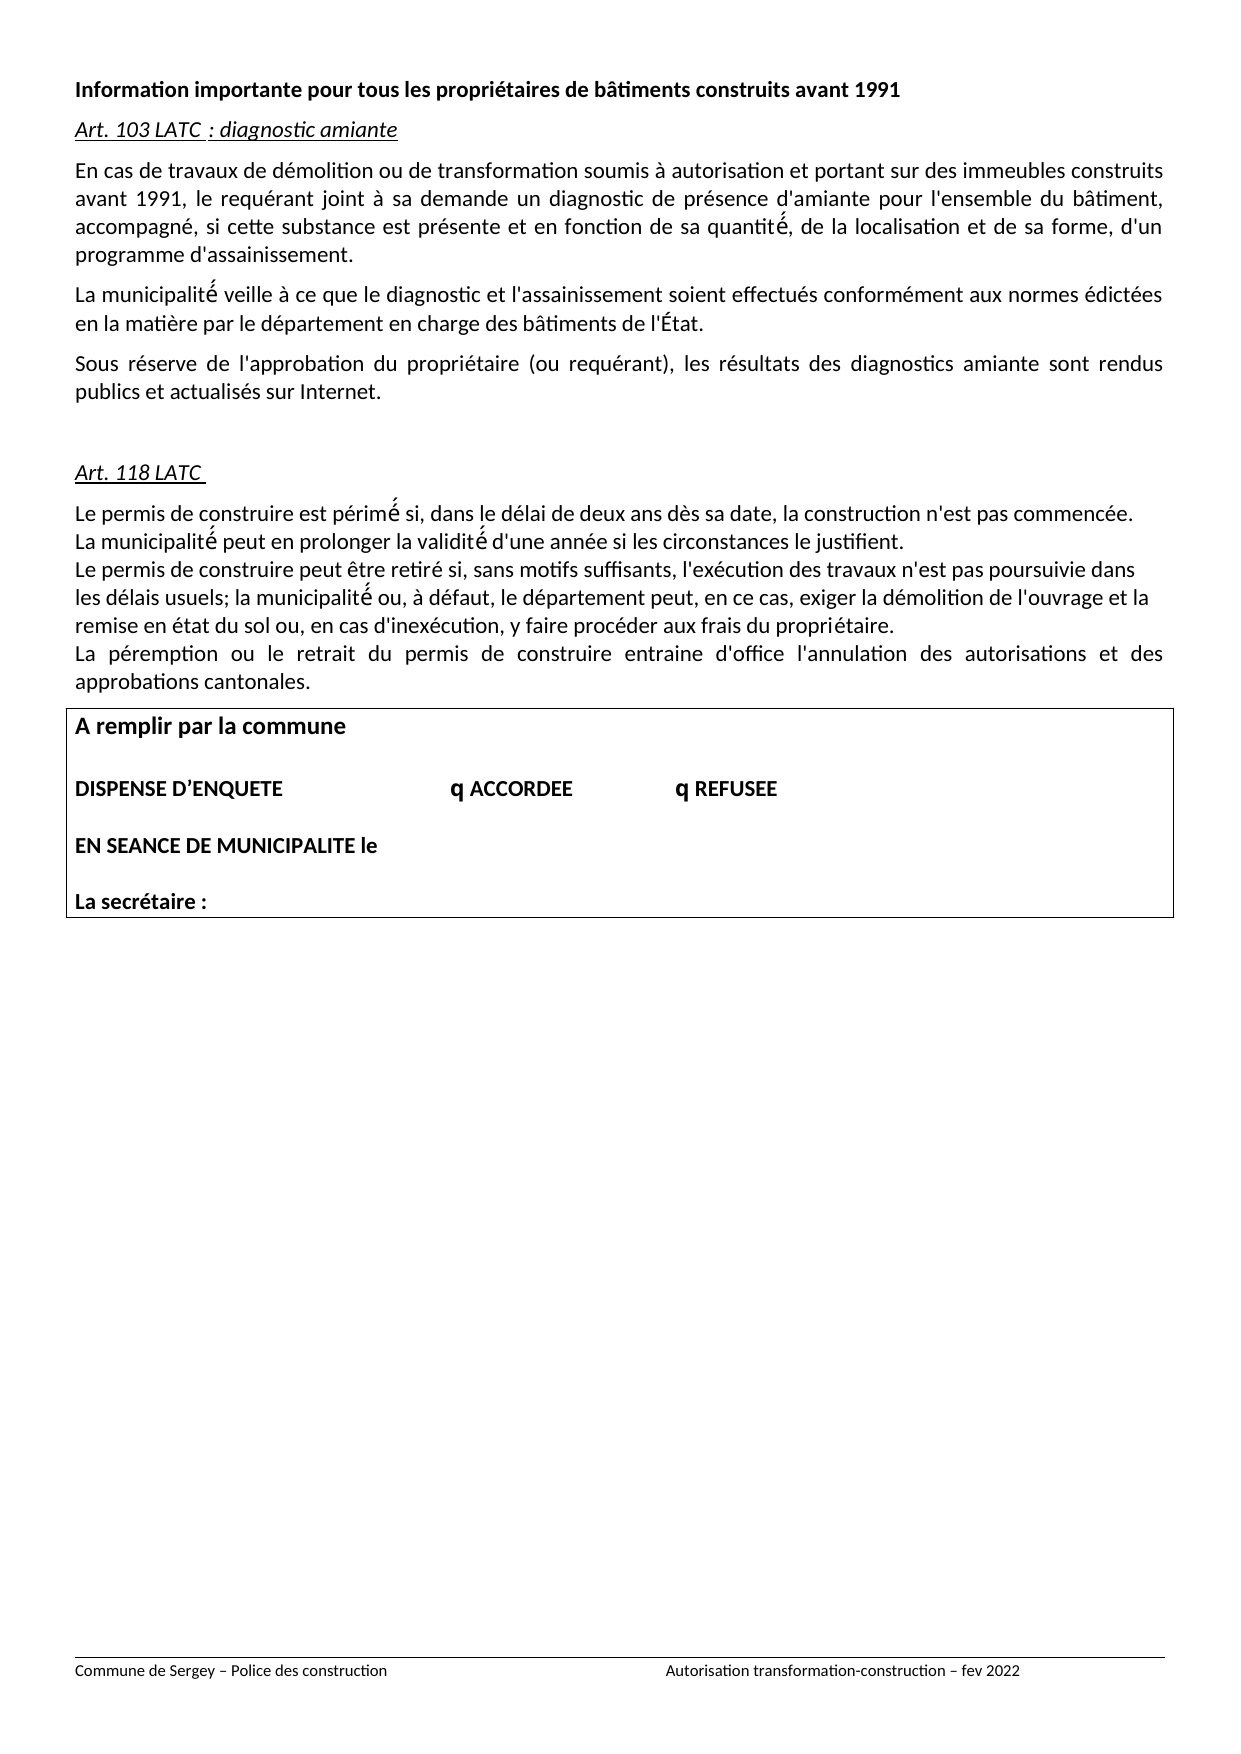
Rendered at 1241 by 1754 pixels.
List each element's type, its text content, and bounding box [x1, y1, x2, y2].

text Art. 118 LATC [75, 458, 1165, 486]
text En cas de travaux de démolition ou de transformation soumis à autorisation et portant sur des immeubles construits avant 1991, le requérant joint à sa demande un diagnostic de présence d'amiante pour l'ensemble du bâtiment, accompagné, si cette substance est présente et en fonction de sa quantité́, de la localisation et de sa forme, d'un programme d'assainissement. [75, 156, 1165, 268]
text La municipalité́ peut en prolonger la validité́ d'une année si les circonstances le justifient. [75, 527, 1165, 555]
text DISPENSE D’ENQUETE q ACCORDEE q REFUSEE [75, 772, 1165, 803]
text EN SEANCE DE MUNICIPALITE le [75, 831, 1165, 859]
text A remplir par la commune [67, 709, 1173, 741]
text La péremption ou le retrait du permis de construire entraine d'office l'annulation des autorisations et des approbations cantonales. [75, 639, 1165, 695]
text Art. 103 LATC : diagnostic amiante [75, 116, 1165, 143]
text La municipalité́ veille à ce que le diagnostic et l'assainissement soient effectués conformément aux normes édictées en la matière par le département en charge des bâtiments de l'État. [75, 281, 1165, 337]
text Le permis de construire peut être retiré si, sans motifs suffisants, l'exécution des travaux n'est pas poursuivie dans les délais usuels; la municipalité́ ou, à défaut, le département peut, en ce cas, exiger la démolition de l'ouvrage et la remise en état du sol ou, en cas d'inexécution, y faire procéder aux frais du propriétaire. [75, 555, 1165, 639]
text La secrétaire : [67, 884, 1173, 917]
text Information importante pour tous les propriétaires de bâtiments construits avant 1991 [75, 75, 1165, 103]
text Le permis de construire est périmé́ si, dans le délai de deux ans dès sa date, la construction n'est pas commencée. [75, 499, 1165, 527]
text Sous réserve de l'approbation du propriétaire (ou requérant), les résultats des diagnostics amiante sont rendus publics et actualisés sur Internet. [75, 349, 1165, 405]
